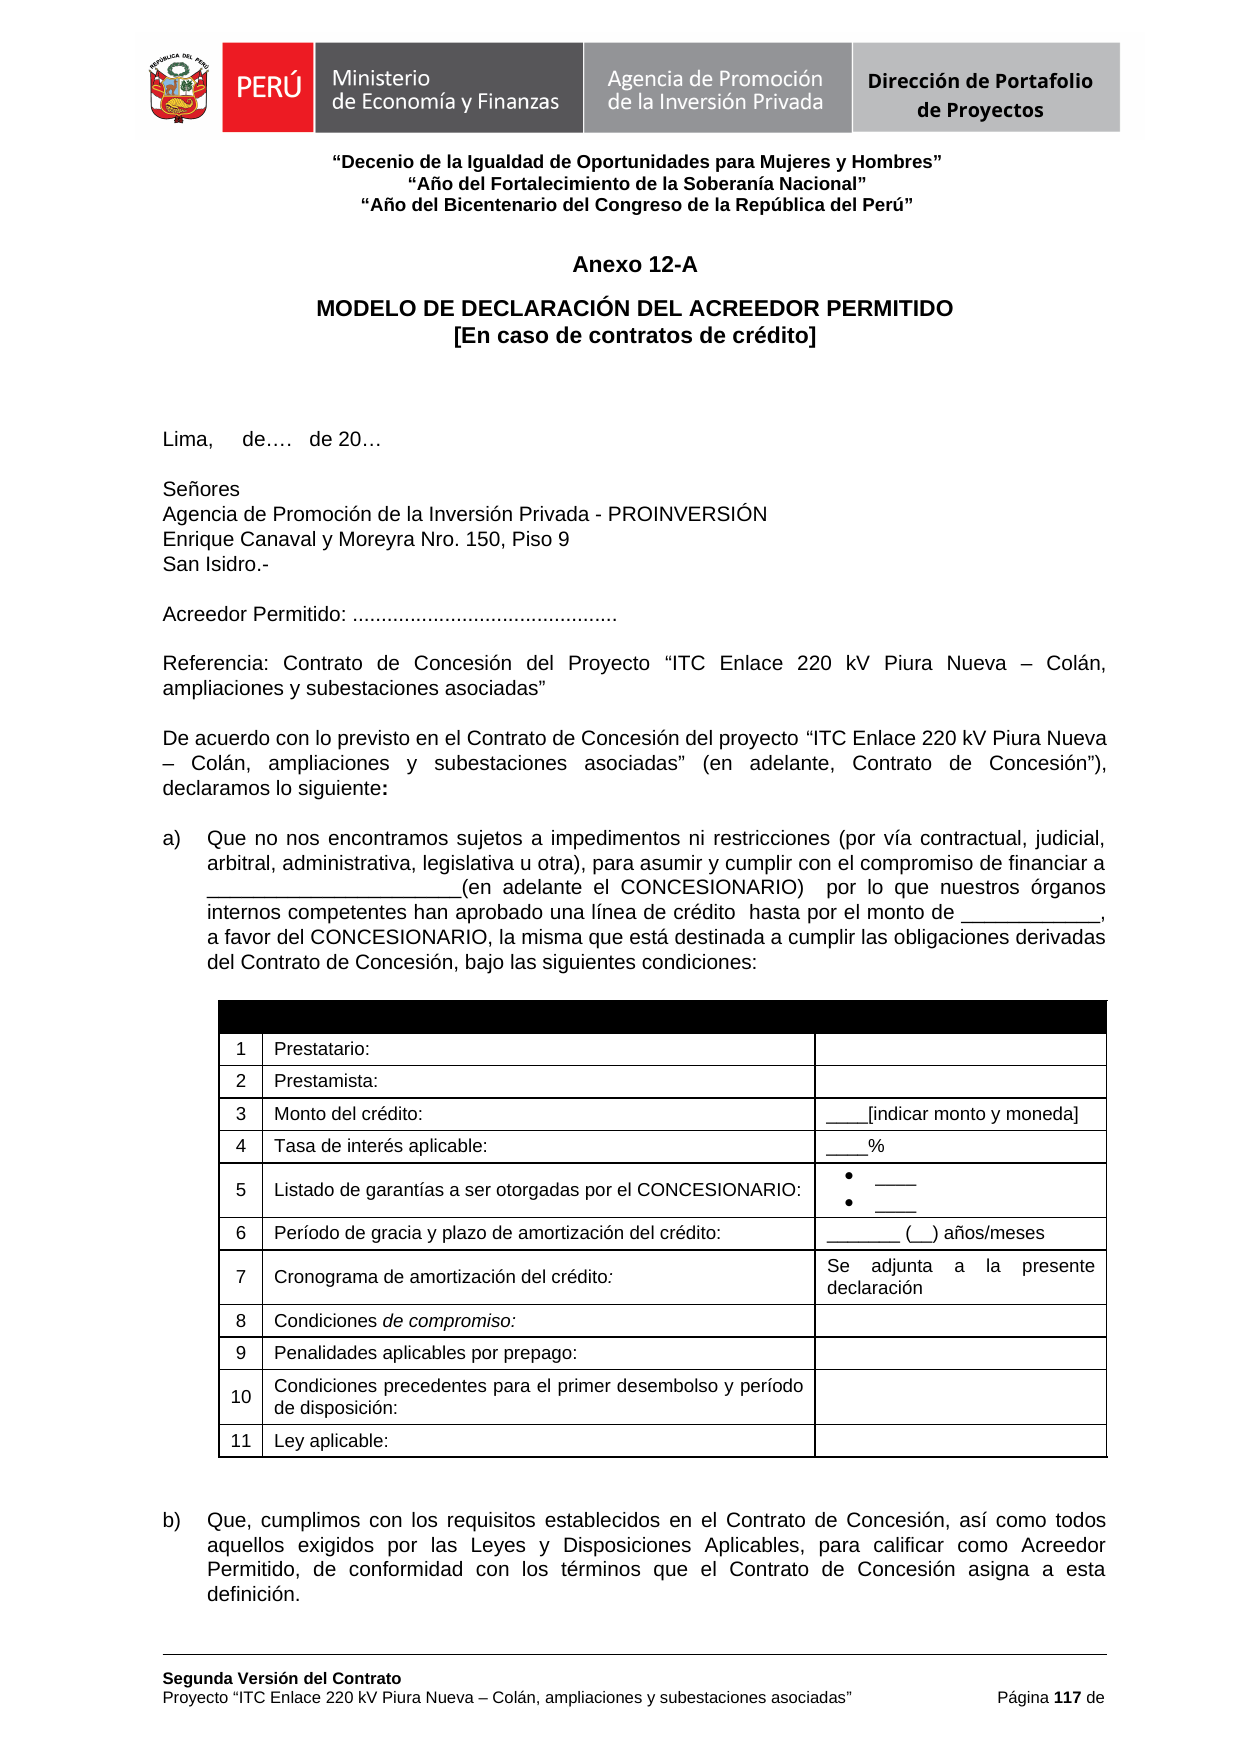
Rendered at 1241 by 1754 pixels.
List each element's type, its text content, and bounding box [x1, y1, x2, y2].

table_cell Período de gracia y plazo de amortización del crédito: [263, 1218, 814, 1249]
text Señores [162, 477, 1107, 501]
table_cell 11 [220, 1425, 262, 1456]
table_cell [816, 1066, 1106, 1097]
table_cell [816, 1305, 1106, 1336]
text [En caso de contratos de crédito] [162, 322, 1107, 349]
table_cell Prestatario: [263, 1034, 814, 1064]
table_cell Tasa de interés aplicable: [263, 1131, 814, 1162]
table_cell [816, 1425, 1106, 1456]
table_cell 2 [220, 1066, 262, 1097]
picture [135, 32, 1145, 140]
table_cell 3 [220, 1099, 262, 1129]
text Agencia de Promoción de la Inversión Privada - PROINVERSIÓN [162, 502, 1107, 526]
table_cell Condiciones de compromiso: [263, 1305, 814, 1336]
table_cell 6 [220, 1218, 262, 1249]
table_cell Se adjunta a la presente declaración [816, 1251, 1106, 1304]
text Acreedor Permitido: .............................................. [162, 601, 1107, 625]
table_header [263, 1001, 814, 1032]
table_cell Cronograma de amortización del crédito: [263, 1251, 814, 1304]
table_cell ____ ____ [816, 1164, 1106, 1216]
table_cell Condiciones precedentes para el primer desembolso y período de disposición: [263, 1370, 814, 1424]
table_cell [816, 1370, 1106, 1424]
table_cell Listado de garantías a ser otorgadas por el CONCESIONARIO: [263, 1164, 814, 1216]
table_cell 5 [220, 1164, 262, 1216]
table_cell Penalidades aplicables por prepago: [263, 1338, 814, 1369]
table_header [220, 1001, 262, 1032]
text De acuerdo con lo previsto en el Contrato de Concesión del proyecto “ITC Enlace 220 kV Piura Nueva – Colán, ampliaciones y subestaciones asociadas” (en adelante, Contrato de Concesión”), declaramos lo siguiente: [162, 726, 1107, 799]
table_cell Monto del crédito: [263, 1099, 814, 1129]
table_cell ____[indicar monto y moneda] [816, 1099, 1106, 1129]
table_cell 9 [220, 1338, 262, 1369]
text Anexo 12-A [162, 251, 1107, 277]
text Lima, de…. de 20… [162, 427, 1107, 451]
text Referencia: Contrato de Concesión del Proyecto “ITC Enlace 220 kV Piura Nueva – Colán, ampliaciones y subestaciones asociadas” [162, 651, 1107, 700]
table_cell 8 [220, 1305, 262, 1336]
table_header [816, 1001, 1106, 1032]
table_cell Prestamista: [263, 1066, 814, 1097]
text Enrique Canaval y Moreyra Nro. 150, Piso 9 [162, 527, 1107, 551]
list Que no nos encontramos sujetos a impedimentos ni restricciones (por vía contractual, judicial, arbitral, administrativa, legislativa u otra), para asumir y cumplir con el compromiso de financiar a ______________________(en adelante el CONCESIONARIO) por lo que nuestros órganos internos competentes han aprobado una línea de crédito hasta por el monto de ____________, a favor del CONCESIONARIO, la misma que está destinada a cumplir las obligaciones derivadas del Contrato de Concesión, bajo las siguientes condiciones: [162, 825, 1107, 974]
table_cell 4 [220, 1131, 262, 1162]
list Que, cumplimos con los requisitos establecidos en el Contrato de Concesión, así como todos aquellos exigidos por las Leyes y Disposiciones Aplicables, para calificar como Acreedor Permitido, de conformidad con los términos que el Contrato de Concesión asigna a esta definición. [162, 1507, 1107, 1606]
text San Isidro.- [162, 552, 1107, 576]
table_cell [816, 1034, 1106, 1064]
text MODELO DE DECLARACIÓN DEL ACREEDOR PERMITIDO [162, 295, 1107, 321]
table_cell 10 [220, 1370, 262, 1424]
table_cell [816, 1338, 1106, 1369]
table_cell Ley aplicable: [263, 1425, 814, 1456]
table_cell 1 [220, 1034, 262, 1064]
table_cell 7 [220, 1251, 262, 1304]
table_cell ____% [816, 1131, 1106, 1162]
table_cell _______ (__) años/meses [816, 1218, 1106, 1249]
